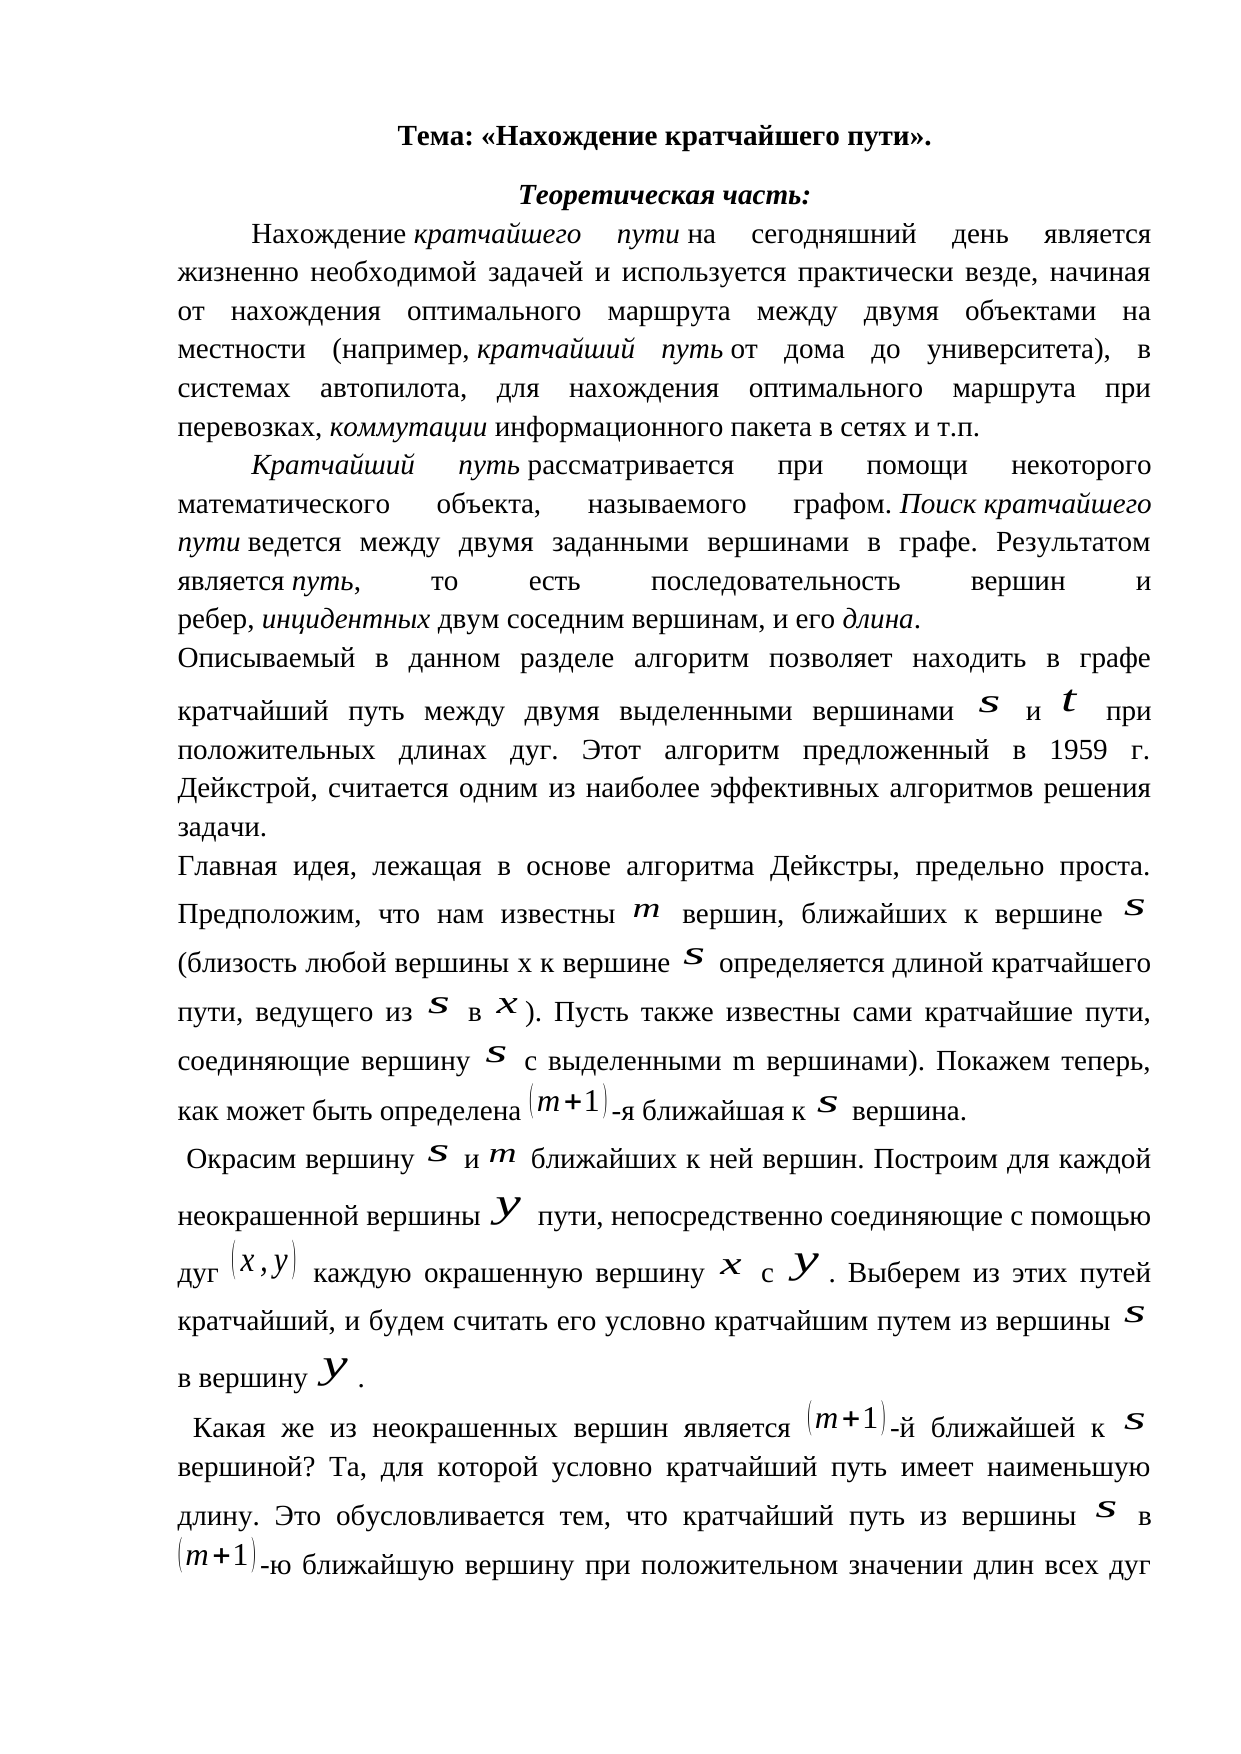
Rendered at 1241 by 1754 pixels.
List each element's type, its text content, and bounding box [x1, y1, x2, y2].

text Главная идея, лежащая в основе алгоритма Дейкстры, предельно проста. Предположим, что нам известны вершин, ближайших к вершине (близость любой вершины x к вершине определяется длиной кратчайшего пути, ведущего из в ). Пусть также известны сами кратчайшие пути, соединяющие вершину с выделенными m вершинами). Покажем теперь, как может быть определена -я ближайшая к вершина. [177, 848, 1152, 1126]
text Окрасим вершину и ближайших к ней вершин. Построим для каждой неокрашенной вершины пути, непосредственно соединяющие с помощью дуг каждую окрашенную вершину с . Выберем из этих путей кратчайший, и будем считать его условно кратчайшим путем из вершины в вершину . [177, 1131, 1152, 1394]
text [177, 1399, 1152, 1581]
text Тема: «Нахождение кратчайшего пути». [177, 118, 1152, 152]
text Кратчайший путь рассматривается при помощи некоторого математического объекта, называемого графом. Поиск кратчайшего пути ведется между двумя заданными вершинами в графе. Результатом является путь, то есть последовательность вершин и ребер, инцидентных двум соседним вершинам, и его длина. [177, 447, 1152, 635]
text Нахождение кратчайшего пути на сегодняшний день является жизненно необходимой задачей и используется практически везде, начиная от нахождения оптимального маршрута между двумя объектами на местности (например, кратчайший путь от дома до университета), в системах автопилота, для нахождения оптимального маршрута при перевозках, коммутации информационного пакета в сетях и т.п. [177, 216, 1152, 442]
text Описываемый в данном разделе алгоритм позволяет находить в графе кратчайший путь между двумя выделенными вершинами и при положительных длинах дуг. Этот алгоритм предложенный в . Дейкстрой, считается одним из наиболее эффективных алгоритмов решения задачи. [177, 640, 1152, 843]
text Теоретическая часть: [177, 177, 1152, 211]
